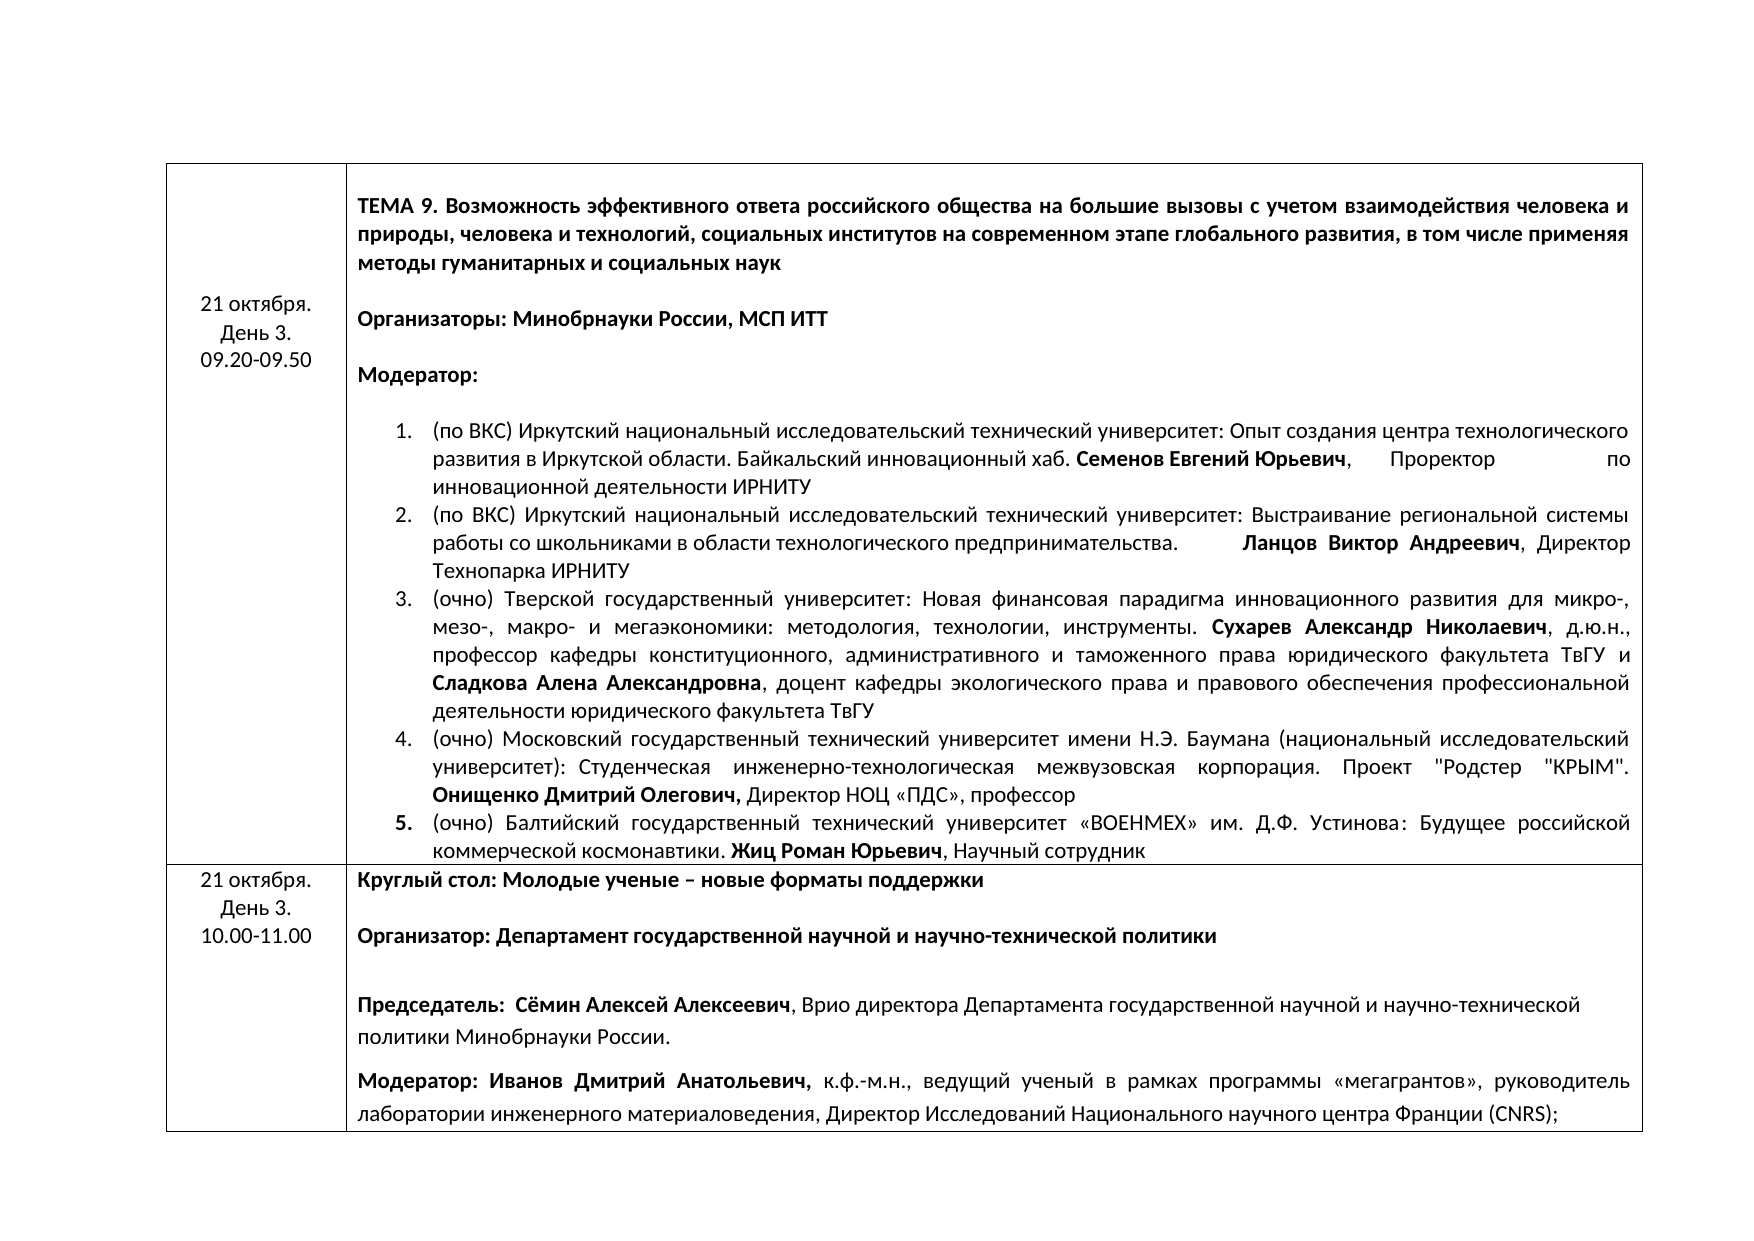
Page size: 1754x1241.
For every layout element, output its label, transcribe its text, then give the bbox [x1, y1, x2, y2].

table_header ТЕМА 9. Возможность эффективного ответа российского общества на большие вызовы с учетом взаимодействия человека и природы, человека и технологий, социальных институтов на современном этапе глобального развития, в том числе применяя методы гуманитарных и социальных наук Организаторы: Минобрнауки России, МСП ИТТ Модератор: (по ВКС) Иркутский национальный исследовательский технический университет: Опыт создания центра технологического развития в Иркутской области. Байкальский инновационный хаб. Семенов Евгений Юрьевич, Проректор по инновационной деятельности ИРНИТУ (по ВКС) Иркутский национальный исследовательский технический университет: Выстраивание региональной системы работы со школьниками в области технологического предпринимательства. Ланцов Виктор Андреевич, Директор Технопарка ИРНИТУ (очно) Тверской государственный университет: Новая финансовая парадигма инновационного развития для микро-, мезо-, макро- и мегаэкономики: методология, технологии, инструменты. Сухарев Александр Николаевич, д.ю.н., профессор кафедры конституционного, административного и таможенного права юридического факультета ТвГУ и Сладкова Алена Александровна, доцент кафедры экологического права и правового обеспечения профессиональной деятельности юридического факультета ТвГУ (очно) Московский государственный технический университет имени Н.Э. Баумана (национальный исследовательский университет): Студенческая инженерно-технологическая межвузовская корпорация. Проект "Родстер "КРЫМ". Онищенко Дмитрий Олегович, Директор НОЦ «ПДС», профессор (очно) Балтийский государственный технический университет «ВОЕНМЕХ» им. Д.Ф. Устинова: Будущее российской коммерческой космонавтики. Жиц Роман Юрьевич, Научный сотрудник [347, 164, 1642, 864]
table_header 21 октября. День 3. 09.20-09.50 [167, 164, 346, 864]
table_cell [167, 865, 346, 1131]
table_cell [347, 865, 1642, 1131]
